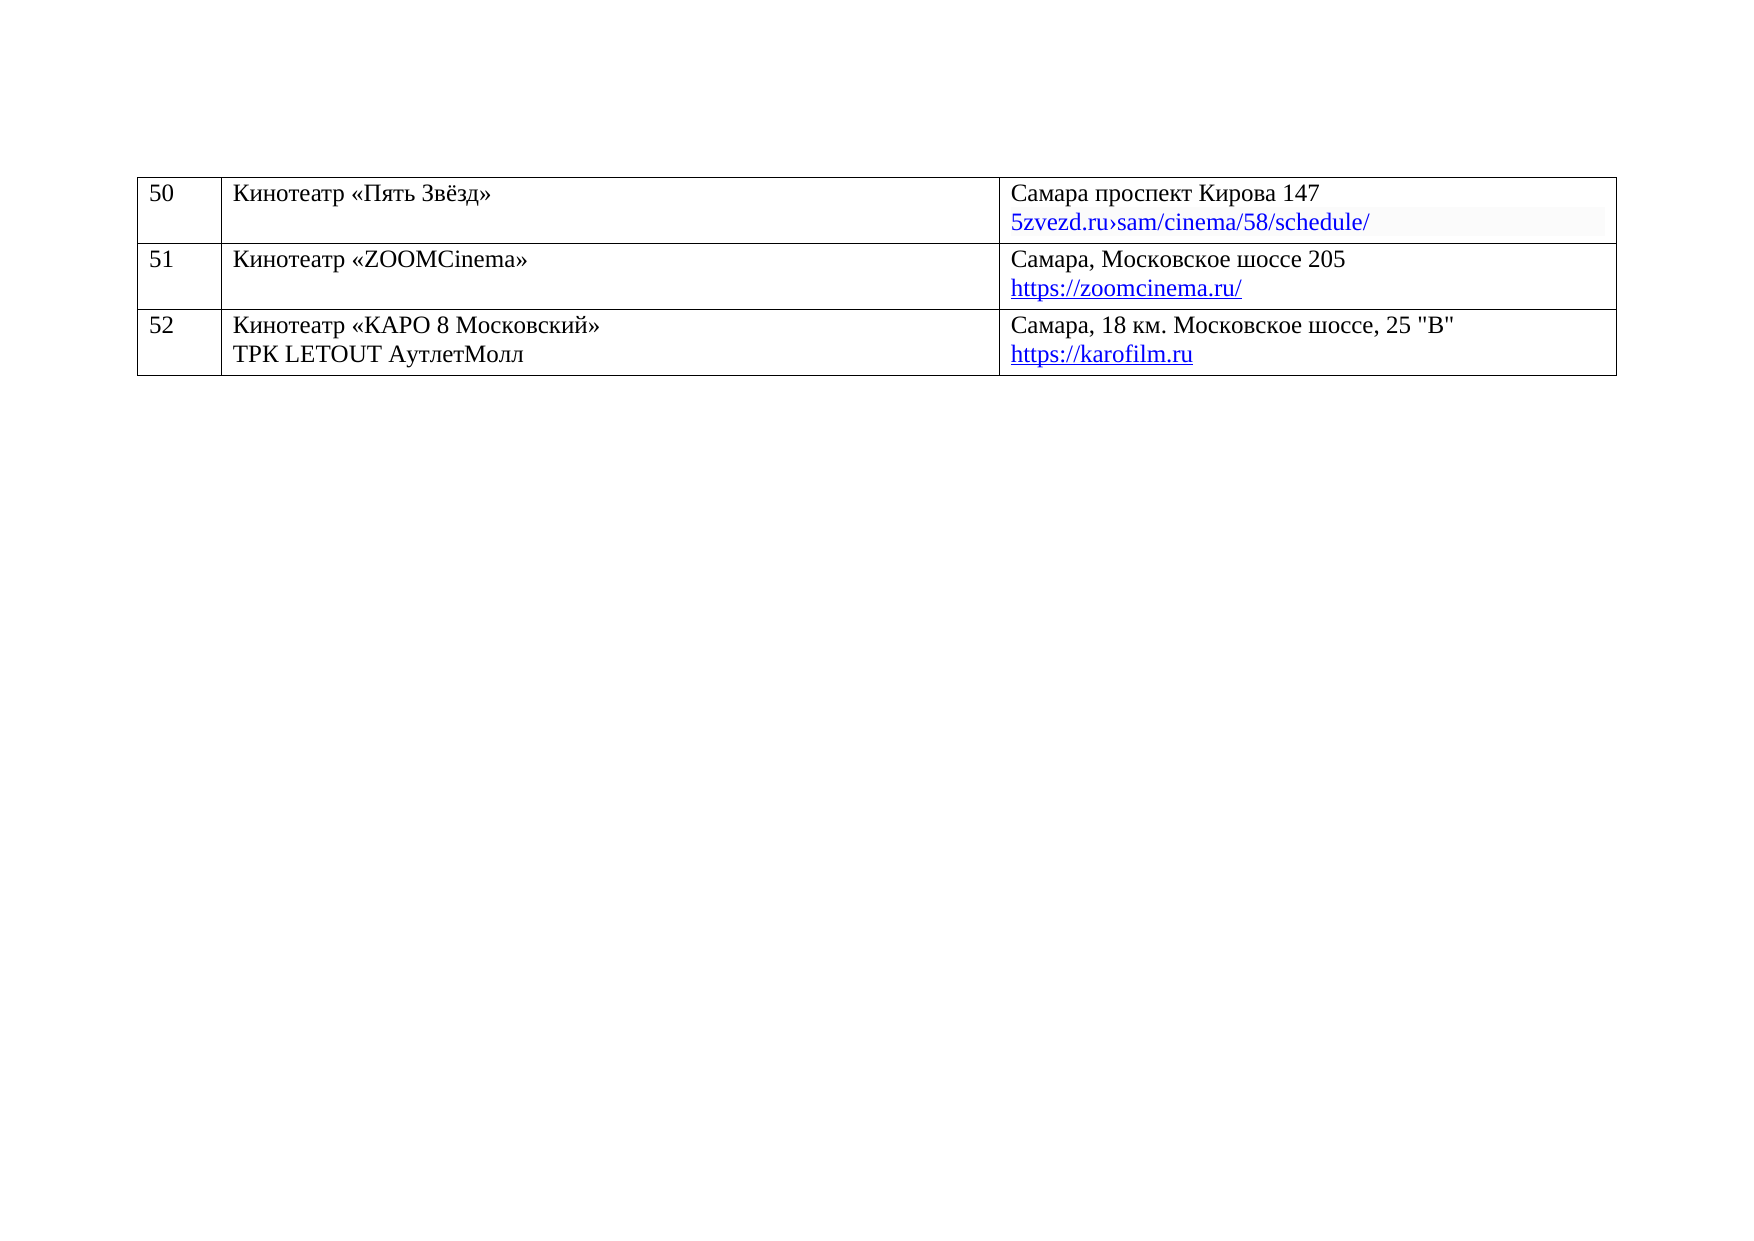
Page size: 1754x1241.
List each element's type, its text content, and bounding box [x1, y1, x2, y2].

table_cell Кинотеатр «КАРО 8 Московский» ТРК LETOUT АутлетМолл [222, 310, 999, 375]
table_cell Самара, Московское шоссе 205 https://zoomcinema.ru/ [1000, 244, 1616, 309]
table_cell 51 [138, 244, 221, 309]
table_cell 52 [138, 310, 221, 375]
table_cell Самара проспект Кирова 147 5zvezd.ru›sam/cinema/58/schedule/ [1000, 178, 1616, 243]
table_cell 50 [138, 178, 221, 243]
table_cell Кинотеатр «Пять Звёзд» [222, 178, 999, 243]
table_cell Самара, 18 км. Московское шоссе, 25 "В" https://karofilm.ru [1000, 310, 1616, 375]
table_cell Кинотеатр «ZOOMCinema» [222, 244, 999, 309]
